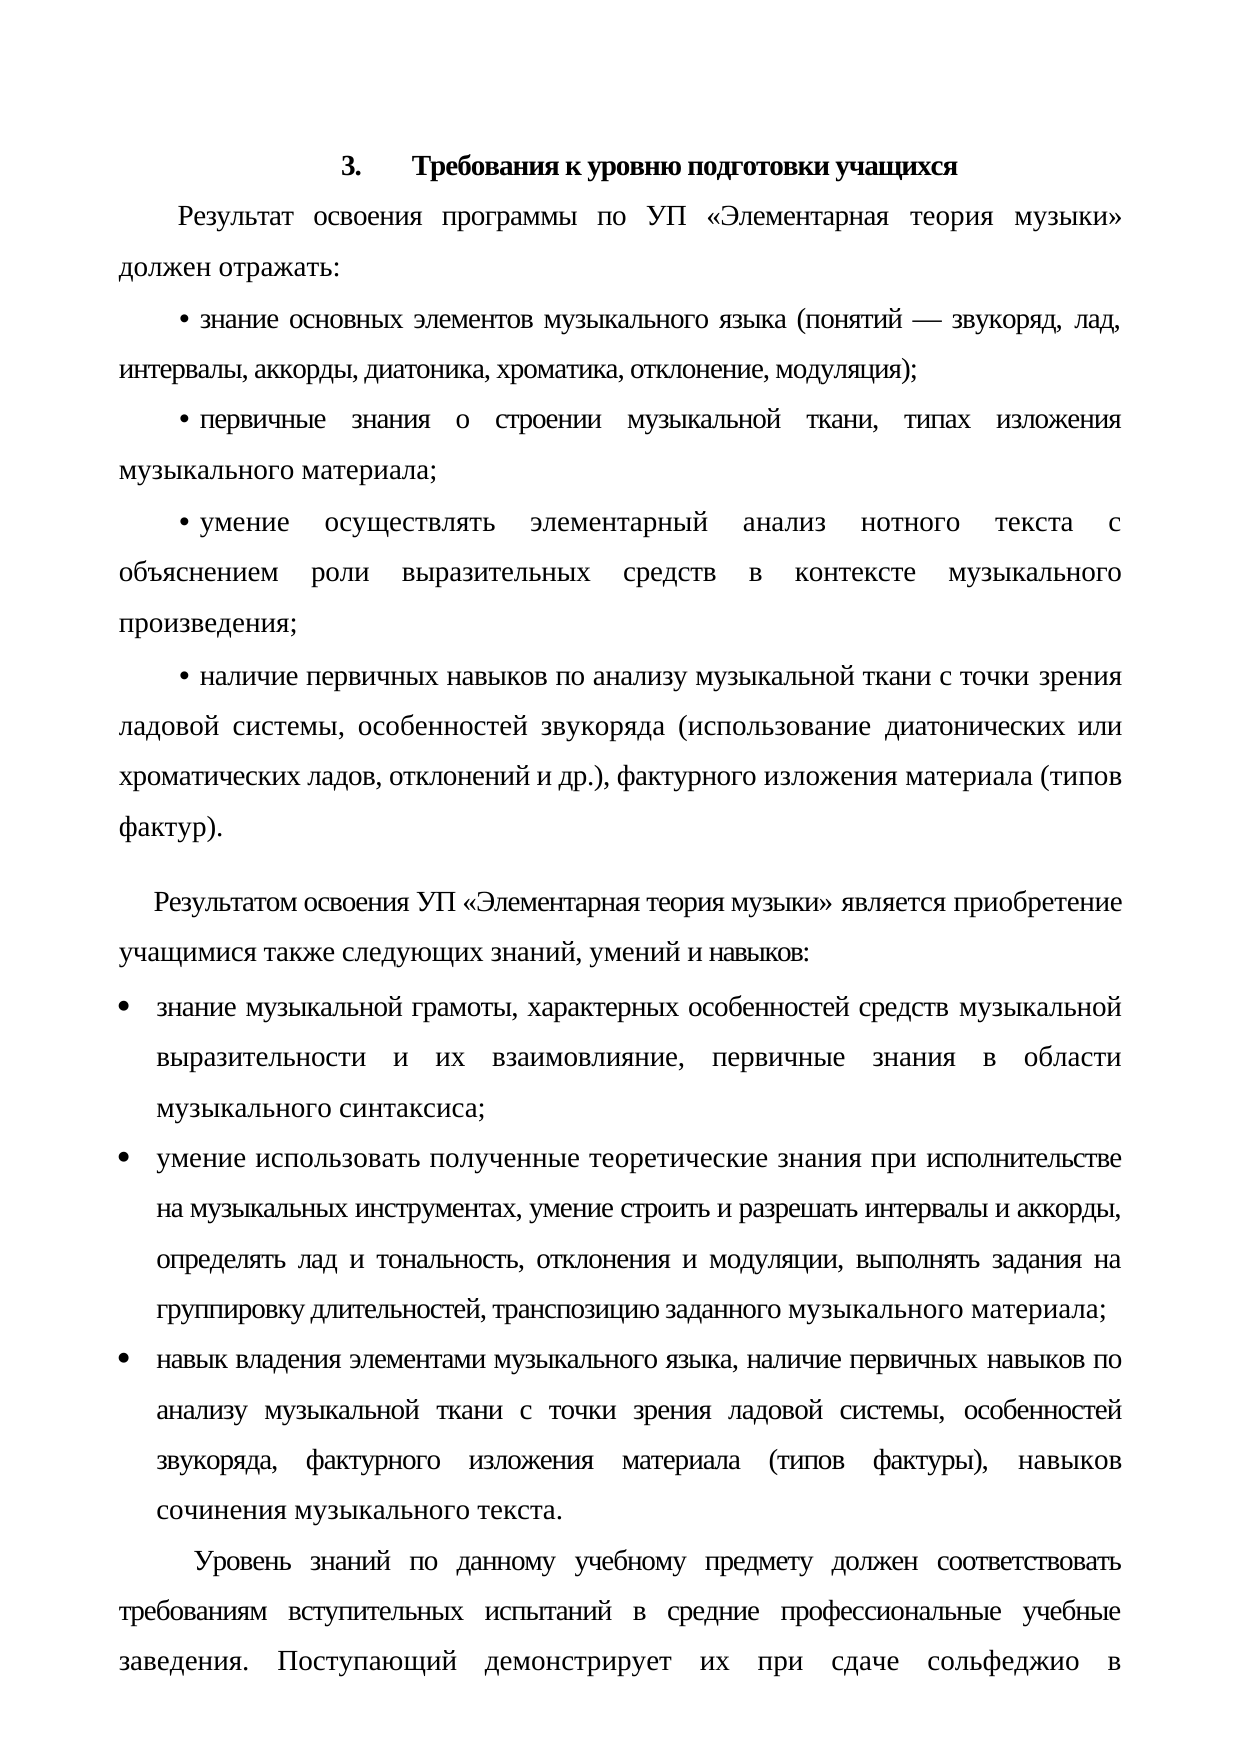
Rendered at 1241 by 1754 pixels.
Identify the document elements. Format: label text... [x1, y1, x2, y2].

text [118, 1543, 1122, 1677]
text Результатом освоения УП «Элементарная теория музыки» является приобретение учащимися также следующих знаний, умений и навыков: [118, 884, 1123, 968]
list знание основных элементов музыкального языка (понятий — звукоряд, лад, интервалы, аккорды, диатоника, хроматика, отклонение, модуляция); [118, 301, 1121, 384]
list навык владения элементами музыкального языка, наличие первичных навыков по анализу музыкальной ткани с точки зрения ладовой системы, особенностей звукоряда, фактурного изложения материала (типов фактуры), навыков сочинения музыкального текста. [118, 1341, 1122, 1526]
text 3. Требования к уровню подготовки учащихся [118, 148, 1123, 182]
text Результат освоения программы по УП «Элементарная теория музыки» должен отражать: [118, 198, 1123, 282]
list первичные знания о строении музыкальной ткани, типах изложения музыкального материала; [118, 401, 1122, 485]
list наличие первичных навыков по анализу музыкальной ткани с точки зрения ладовой системы, особенностей звукоряда (использование диатонических или хроматических ладов, отклонений и др.), фактурного изложения материала (типов фактур). [118, 658, 1122, 842]
list знание музыкальной грамоты, характерных особенностей средств музыкальной выразительности и их взаимовлияние, первичные знания в области музыкального синтаксиса; [118, 989, 1122, 1123]
list умение использовать полученные теоретические знания при исполнительстве на музыкальных инструментах, умение строить и разрешать интервалы и аккорды, определять лад и тональность, отклонения и модуляции, выполнять задания на группировку длительностей, транспозицию заданного музыкального материала; [118, 1140, 1122, 1325]
list умение осуществлять элементарный анализ нотного текста с объяснением роли выразительных средств в контексте музыкального произведения; [118, 504, 1122, 638]
